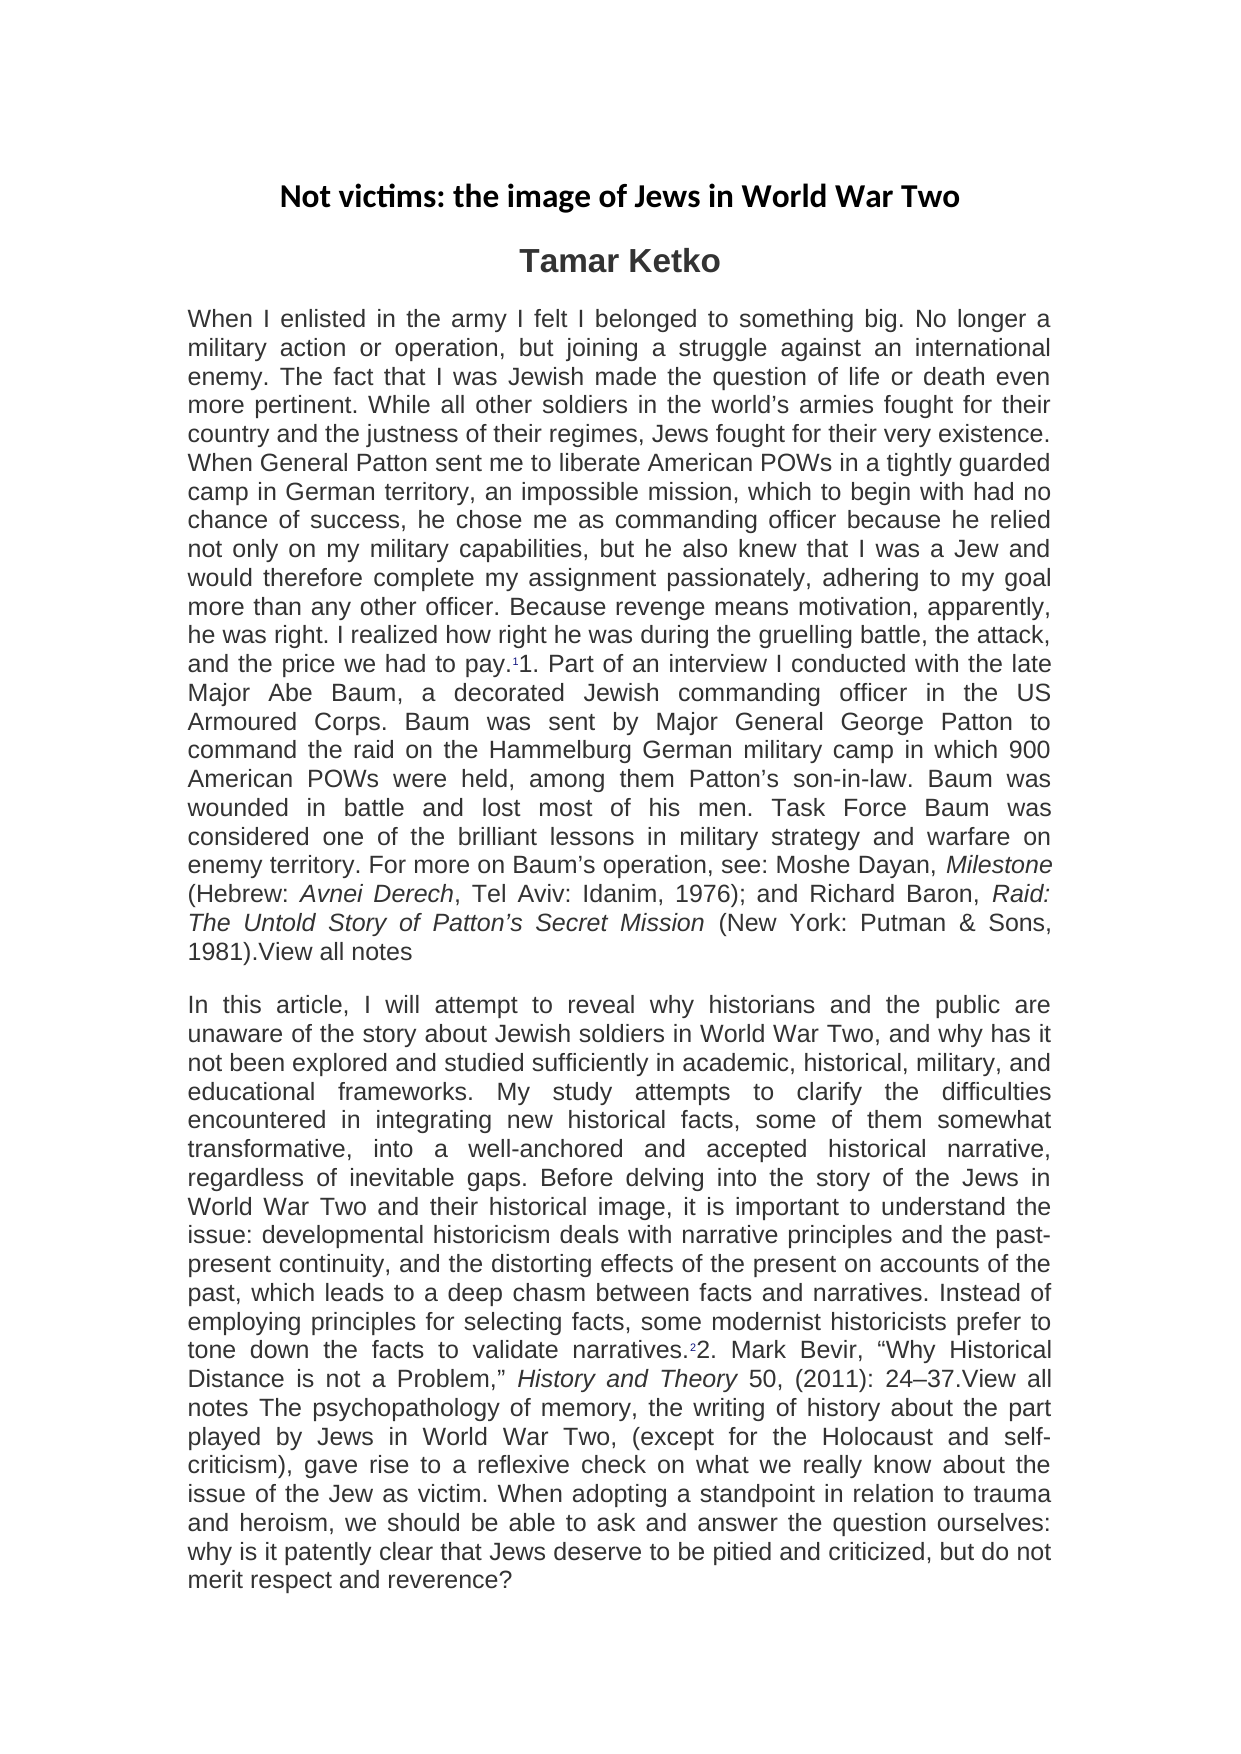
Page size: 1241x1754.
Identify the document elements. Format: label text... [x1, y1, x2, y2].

text When I enlisted in the army I felt I belonged to something big. No longer a military action or operation, but joining a struggle against an international enemy. The fact that I was Jewish made the question of life or death even more pertinent. While all other soldiers in the world’s armies fought for their country and the justness of their regimes, Jews fought for their very existence. When General Patton sent me to liberate American POWs in a tightly guarded camp in German territory, an impossible mission, which to begin with had no chance of success, he chose me as commanding officer because he relied not only on my military capabilities, but he also knew that I was a Jew and would therefore complete my assignment passionately, adhering to my goal more than any other officer. Because revenge means motivation, apparently, he was right. I realized how right he was during the gruelling battle, the attack, and the price we had to pay.11. Part of an interview I conducted with the late Major Abe Baum, a decorated Jewish commanding officer in the US Armoured Corps. Baum was sent by Major General George Patton to command the raid on the Hammelburg German military camp in which 900 American POWs were held, among them Patton’s son-in-law. Baum was wounded in battle and lost most of his men. Task Force Baum was considered one of the brilliant lessons in military strategy and warfare on enemy territory. For more on Baum’s operation, see: Moshe Dayan, Milestone (Hebrew: Avnei Derech, Tel Aviv: Idanim, 1976); and Richard Baron, Raid: The Untold Story of Patton’s Secret Mission (New York: Putman & Sons, 1981).View all notes [187, 304, 1053, 965]
text Not victims: the image of Jews in World War Two [187, 175, 1053, 216]
text In this article, I will attempt to reveal why historians and the public are unaware of the story about Jewish soldiers in World War Two, and why has it not been explored and studied sufficiently in academic, historical, military, and educational frameworks. My study attempts to clarify the difficulties encountered in integrating new historical facts, some of them somewhat transformative, into a well-anchored and accepted historical narrative, regardless of inevitable gaps. Before delving into the story of the Jews in World War Two and their historical image, it is important to understand the issue: developmental historicism deals with narrative principles and the past-present continuity, and the distorting effects of the present on accounts of the past, which leads to a deep chasm between facts and narratives. Instead of employing principles for selecting facts, some modernist historicists prefer to tone down the facts to validate narratives.22. Mark Bevir, “Why Historical Distance is not a Problem,” History and Theory 50, (2011): 24–37.View all notes The psychopathology of memory, the writing of history about the part played by Jews in World War Two, (except for the Holocaust and self-criticism), gave rise to a reflexive check on what we really know about the issue of the Jew as victim. When adopting a standpoint in relation to trauma and heroism, we should be able to ask and answer the question ourselves: why is it patently clear that Jews deserve to be pitied and criticized, but do not merit respect and reverence? [187, 990, 1053, 1594]
text Tamar Ketko [187, 241, 1053, 279]
